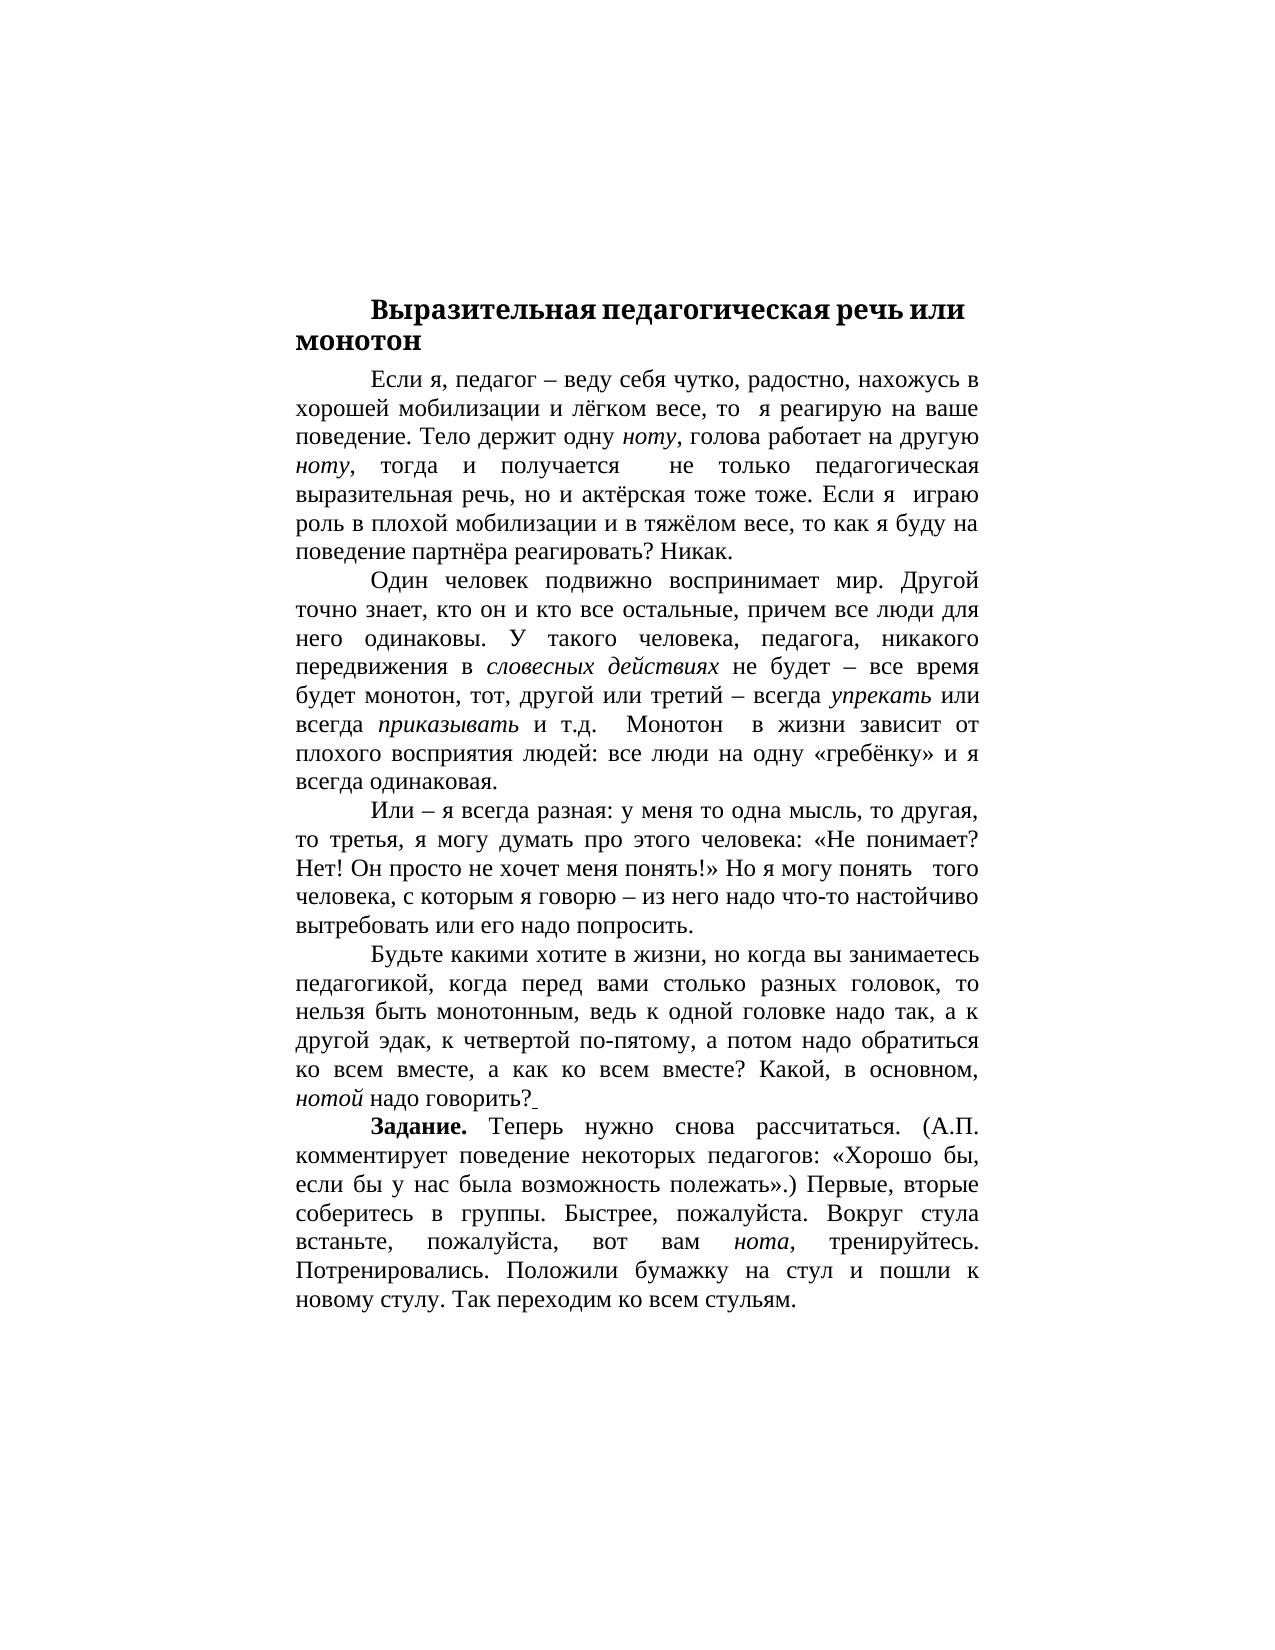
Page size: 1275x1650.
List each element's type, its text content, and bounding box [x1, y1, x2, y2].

subtitle Выразительная педагогическая речь или монотон [295, 295, 980, 358]
text Будьте какими хотите в жизни, но когда вы занимаетесь педагогикой, когда перед вами столько разных головок, то нельзя быть монотонным, ведь к одной головке надо так, а к другой эдак, к четвертой по-пятому, а потом надо обратиться ко всем вместе, а как ко всем вместе? Какой, в основном, нотой надо говорить? [295, 939, 980, 1111]
text Задание. Теперь нужно снова рассчитаться. (А.П. комментирует поведение некоторых педагогов: «Хорошо бы, если бы у нас была возможность полежать».) Первые, вторые соберитесь в группы. Быстрее, пожалуйста. Вокруг стула встаньте, пожалуйста, вот вам нота, тренируйтесь. Потренировались. Положили бумажку на стул и пошли к новому стулу. Так переходим ко всем стульям. [295, 1111, 980, 1313]
text Или – я всегда разная: у меня то одна мысль, то другая, то третья, я могу думать про этого человека: «Не понимает? Нет! Он просто не хочет меня понять!» Но я могу понять того человека, с которым я говорю – из него надо что-то настойчиво вытребовать или его надо попросить. [295, 795, 980, 939]
text Один человек подвижно воспринимает мир. Другой точно знает, кто он и кто все остальные, причем все люди для него одинаковы. У такого человека, педагога, никакого передвижения в словесных действиях не будет – все время будет монотон, тот, другой или третий – всегда упрекать или всегда приказывать и т.д. Монотон в жизни зависит от плохого восприятия людей: все люди на одну «гребёнку» и я всегда одинаковая. [295, 565, 980, 795]
text Если я, педагог – веду себя чутко, радостно, нахожусь в хорошей мобилизации и лёгком весе, то я реагирую на ваше поведение. Тело держит одну ноту, голова работает на другую ноту, тогда и получается не только педагогическая выразительная речь, но и актёрская тоже тоже. Если я играю роль в плохой мобилизации и в тяжёлом весе, то как я буду на поведение партнёра реагировать? Никак. [295, 364, 980, 565]
